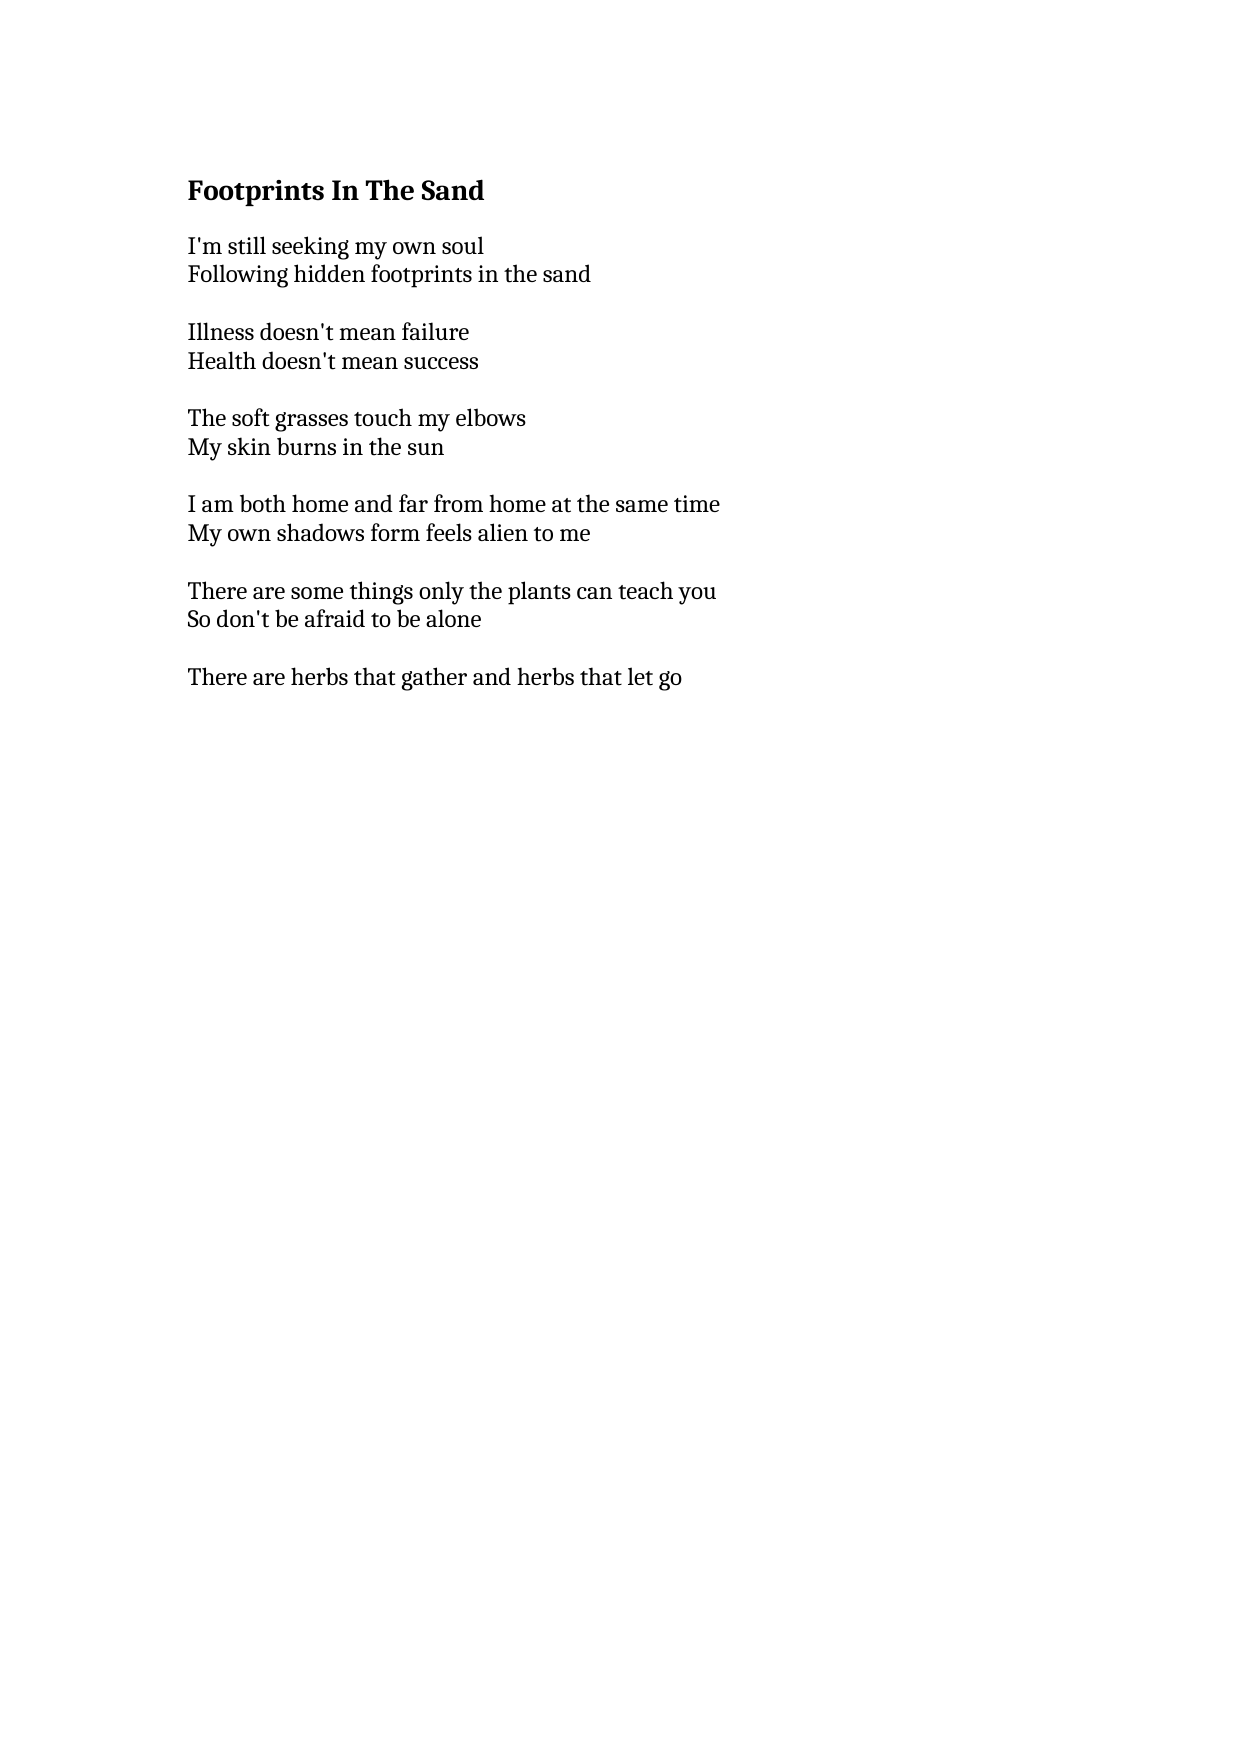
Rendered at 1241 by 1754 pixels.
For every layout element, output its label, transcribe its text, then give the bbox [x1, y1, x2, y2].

text Footprints In The Sand [187, 174, 1053, 208]
text I'm still seeking my own soul Following hidden footprints in the sand Illness doesn't mean failure Health doesn't mean success The soft grasses touch my elbows My skin burns in the sun I am both home and far from home at the same time My own shadows form feels alien to me There are some things only the plants can teach you So don't be afraid to be alone There are herbs that gather and herbs that let go [187, 232, 1053, 692]
